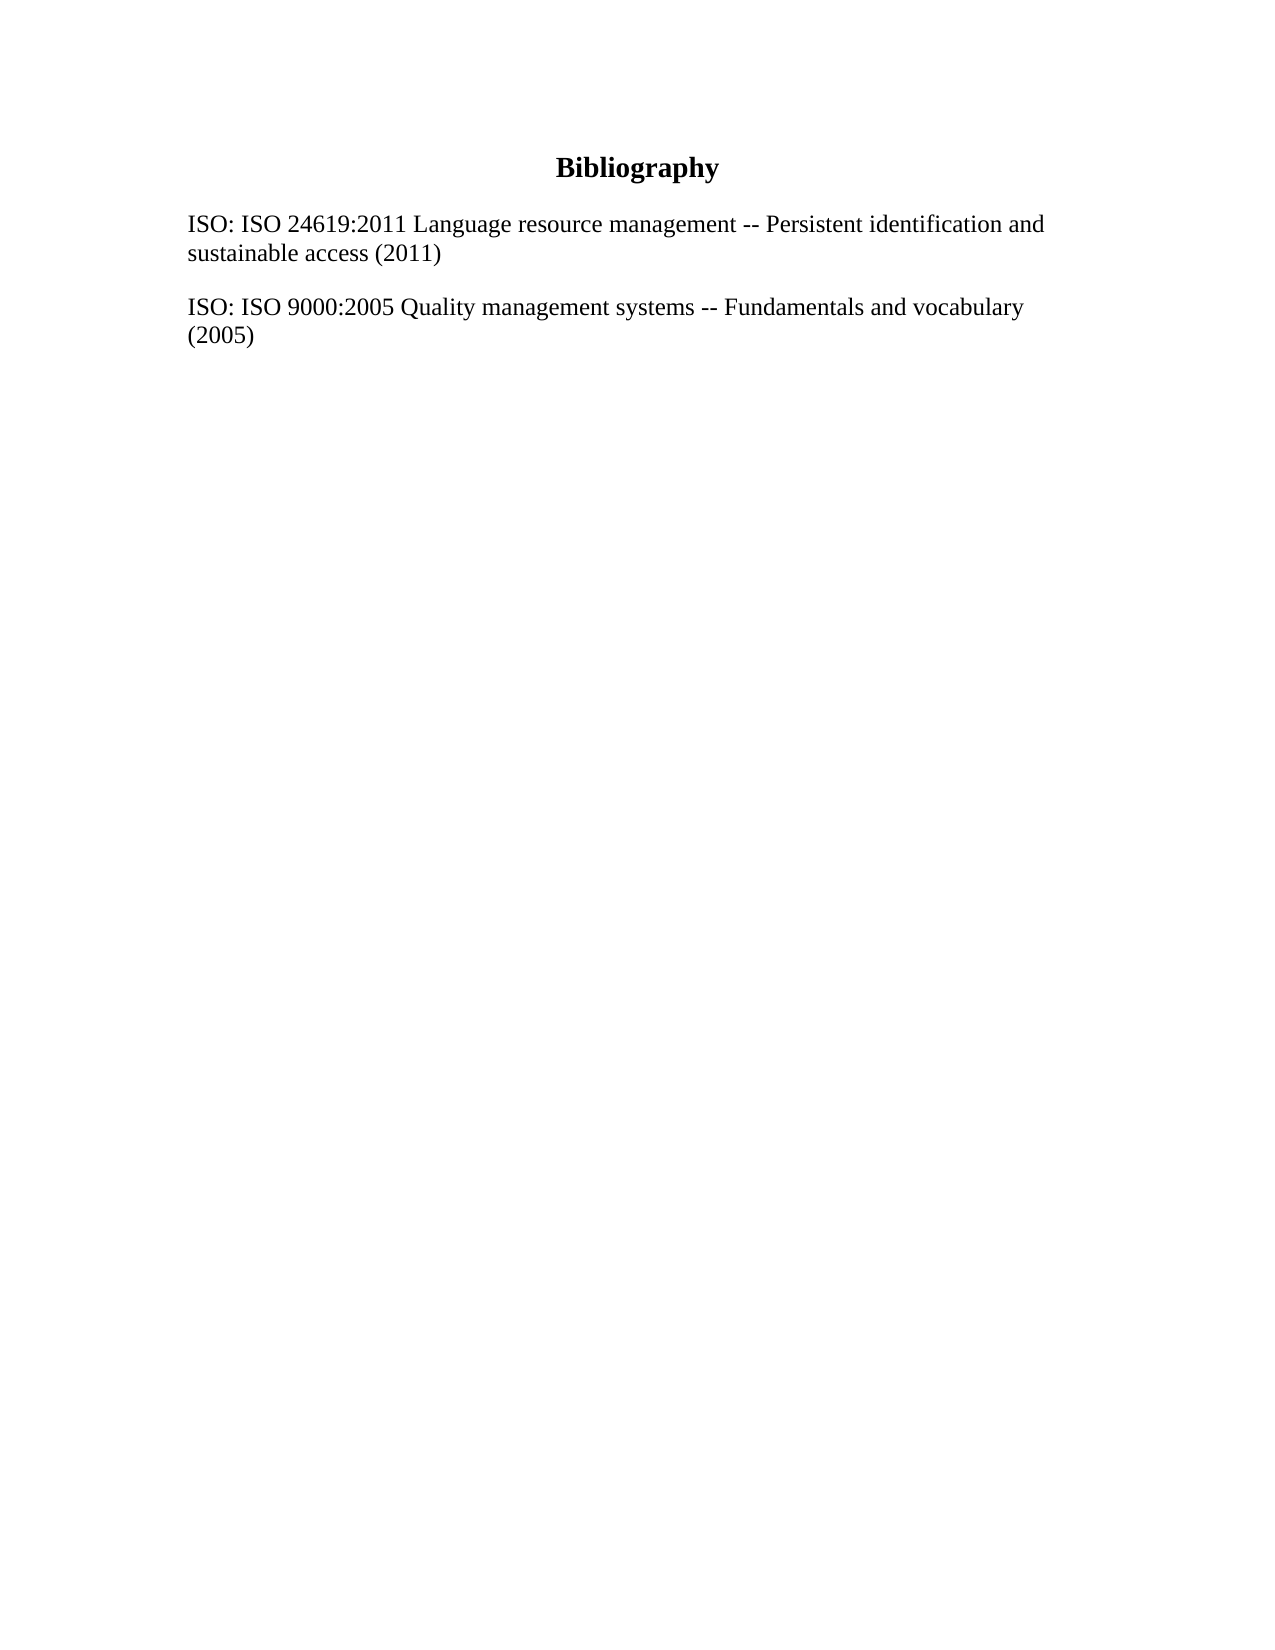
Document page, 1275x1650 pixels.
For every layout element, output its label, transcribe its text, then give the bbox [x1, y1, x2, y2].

text ISO: ISO 24619:2011 Language resource management -- Persistent identification and sustainable access (2011) [187, 209, 1087, 267]
text Bibliography [187, 150, 1087, 183]
text ISO: ISO 9000:2005 Quality management systems -- Fundamentals and vocabulary (2005) [187, 292, 1087, 349]
